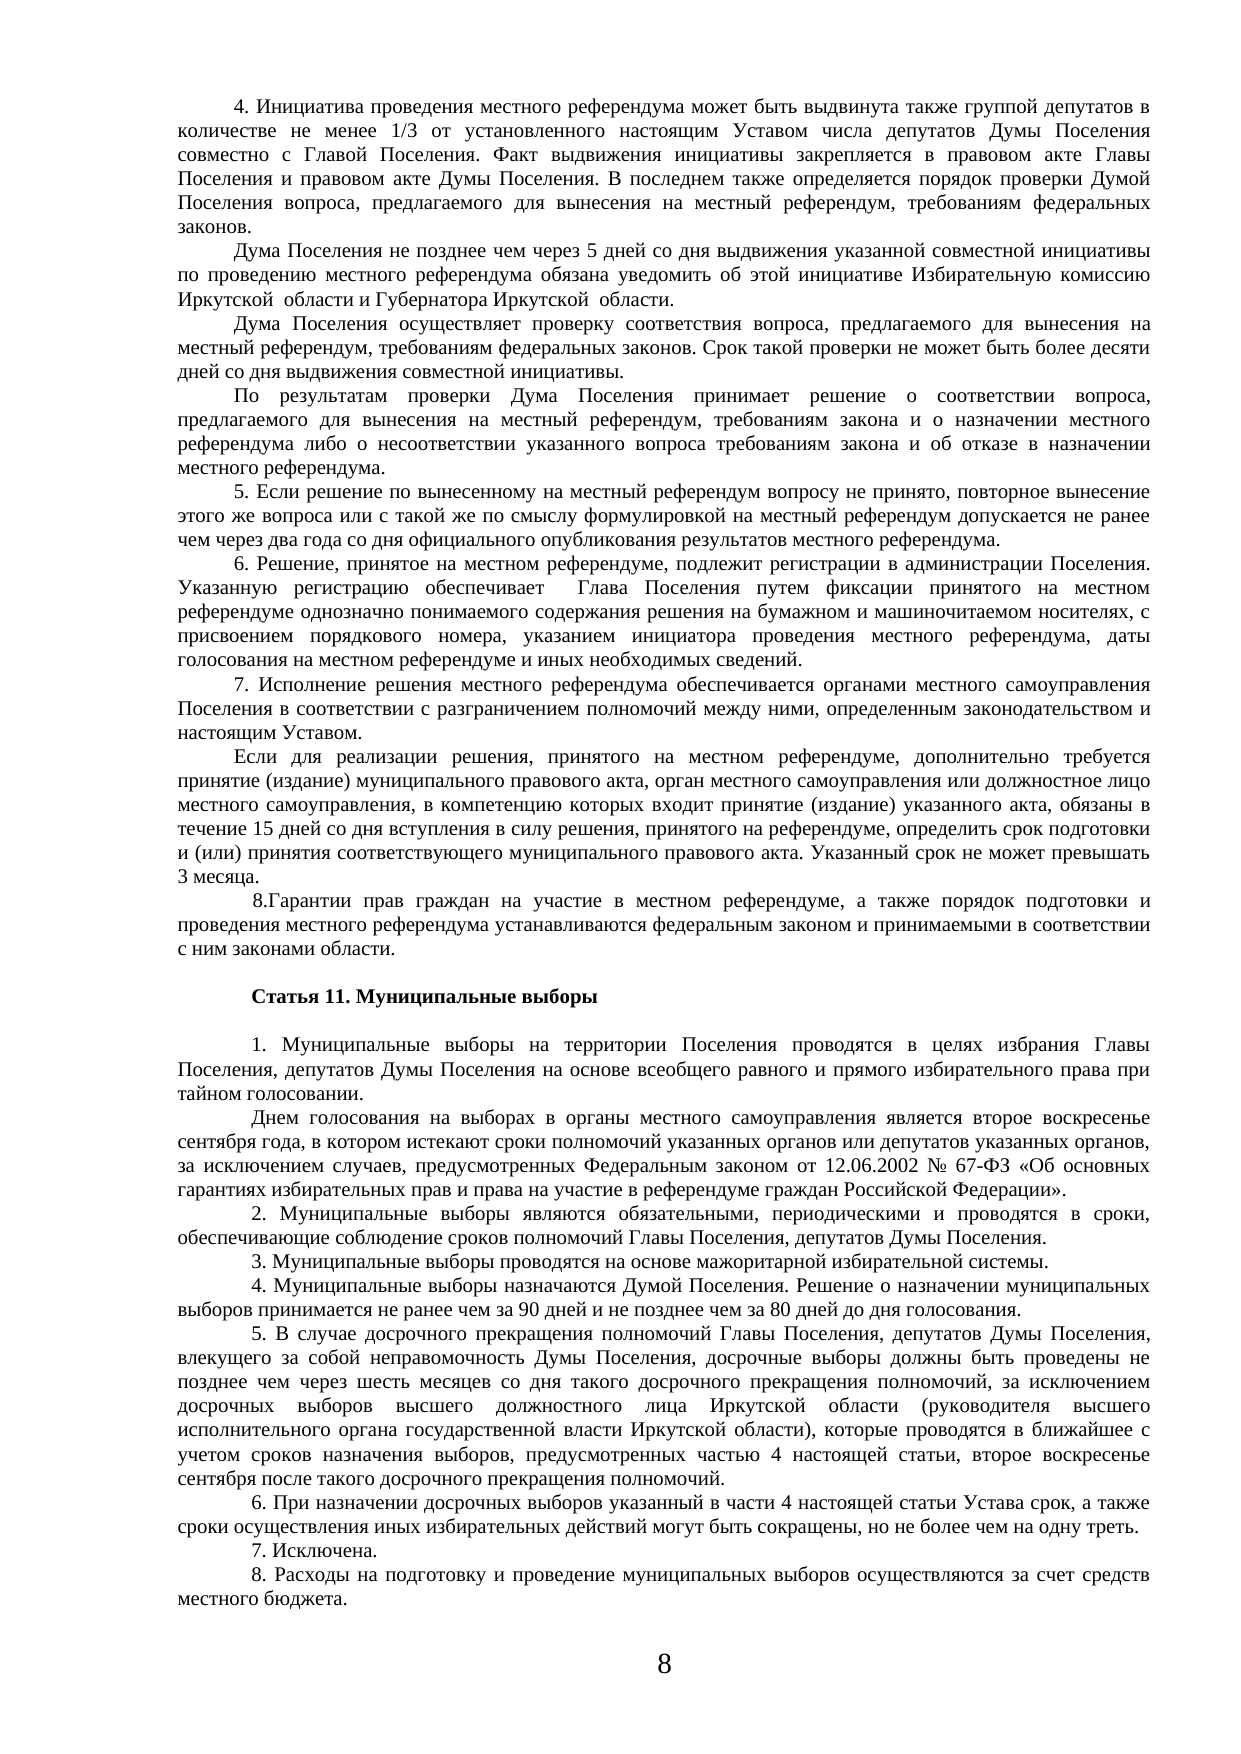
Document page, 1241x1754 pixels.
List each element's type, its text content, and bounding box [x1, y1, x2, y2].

text 6. Решение, принятое на местном референдуме, подлежит регистрации в администрации Поселения. Указанную регистрацию обеспечивает Глава Поселения путем фиксации принятого на местном референдуме однозначно понимаемого содержания решения на бумажном и машиночитаемом носителях, с присвоением порядкового номера, указанием инициатора проведения местного референдума, даты голосования на местном референдуме и иных необходимых сведений. [177, 551, 1152, 671]
text 5. Если решение по вынесенному на местный референдум вопросу не принято, повторное вынесение этого же вопроса или с такой же по смыслу формулировкой на местный референдум допускается не ранее чем через два года со дня официального опубликования результатов местного референдума. [177, 479, 1152, 551]
text 4. Муниципальные выборы назначаются Думой Поселения. Решение о назначении муниципальных выборов принимается не ранее чем за 90 дней и не позднее чем за 80 дней до дня голосования. [177, 1273, 1152, 1321]
text По результатам проверки Дума Поселения принимает решение о соответствии вопроса, предлагаемого для вынесения на местный референдум, требованиям закона и о назначении местного референдума либо о несоответствии указанного вопроса требованиям закона и об отказе в назначении местного референдума. [177, 383, 1152, 479]
text Если для реализации решения, принятого на местном референдуме, дополнительно требуется принятие (издание) муниципального правового акта, орган местного самоуправления или должностное лицо местного самоуправления, в компетенцию которых входит принятие (издание) указанного акта, обязаны в течение 15 дней со дня вступления в силу решения, принятого на референдуме, определить срок подготовки и (или) принятия соответствующего муниципального правового акта. Указанный срок не может превышать 3 месяца. [177, 744, 1152, 888]
text 1. Муниципальные выборы на территории Поселения проводятся в целях избрания Главы Поселения, депутатов Думы Поселения на основе всеобщего равного и прямого избирательного права при тайном голосовании. [177, 1032, 1152, 1104]
text 3. Муниципальные выборы проводятся на основе мажоритарной избирательной системы. [177, 1249, 1152, 1273]
text 2. Муниципальные выборы являются обязательными, периодическими и проводятся в сроки, обеспечивающие соблюдение сроков полномочий Главы Поселения, депутатов Думы Поселения. [177, 1201, 1152, 1249]
text Статья 11. Муниципальные выборы [177, 984, 1152, 1008]
text Дума Поселения осуществляет проверку соответствия вопроса, предлагаемого для вынесения на местный референдум, требованиям федеральных законов. Срок такой проверки не может быть более десяти дней со дня выдвижения совместной инициативы. [177, 311, 1152, 383]
text 5. В случае досрочного прекращения полномочий Главы Поселения, депутатов Думы Поселения, влекущего за собой неправомочность Думы Поселения, досрочные выборы должны быть проведены не позднее чем через шесть месяцев со дня такого досрочного прекращения полномочий, за исключением досрочных выборов высшего должностного лица Иркутской области (руководителя высшего исполнительного органа государственной власти Иркутской области), которые проводятся в ближайшее с учетом сроков назначения выборов, предусмотренных частью 4 настоящей статьи, второе воскресенье сентября после такого досрочного прекращения полномочий. [177, 1321, 1152, 1489]
text 7. Исполнение решения местного референдума обеспечивается органами местного самоуправления Поселения в соответствии с разграничением полномочий между ними, определенным законодательством и настоящим Уставом. [177, 671, 1152, 744]
text 4. Инициатива проведения местного референдума может быть выдвинута также группой депутатов в количестве не менее 1/3 от установленного настоящим Уставом числа депутатов Думы Поселения совместно с Главой Поселения. Факт выдвижения инициативы закрепляется в правовом акте Главы Поселения и правовом акте Думы Поселения. В последнем также определяется порядок проверки Думой Поселения вопроса, предлагаемого для вынесения на местный референдум, требованиям федеральных законов. [177, 94, 1152, 238]
text 6. При назначении досрочных выборов указанный в части 4 настоящей статьи Устава срок, а также сроки осуществления иных избирательных действий могут быть сокращены, но не более чем на одну треть. [177, 1489, 1152, 1538]
text Дума Поселения не позднее чем через 5 дней со дня выдвижения указанной совместной инициативы по проведению местного референдума обязана уведомить об этой инициативе Избирательную комиссию Иркутской области и Губернатора Иркутской области. [177, 238, 1152, 311]
text 8. Расходы на подготовку и проведение муниципальных выборов осуществляются за счет средств местного бюджета. [177, 1562, 1152, 1610]
text 8.Гарантии прав граждан на участие в местном референдуме, а также порядок подготовки и проведения местного референдума устанавливаются федеральным законом и принимаемыми в соответствии с ним законами области. [177, 888, 1152, 960]
text 7. Исключена. [177, 1538, 1152, 1562]
text Днем голосования на выборах в органы местного самоуправления является второе воскресенье сентября года, в котором истекают сроки полномочий указанных органов или депутатов указанных органов, за исключением случаев, предусмотренных Федеральным законом от 12.06.2002 № 67-ФЗ «Об основных гарантиях избирательных прав и права на участие в референдуме граждан Российской Федерации». [177, 1104, 1152, 1201]
